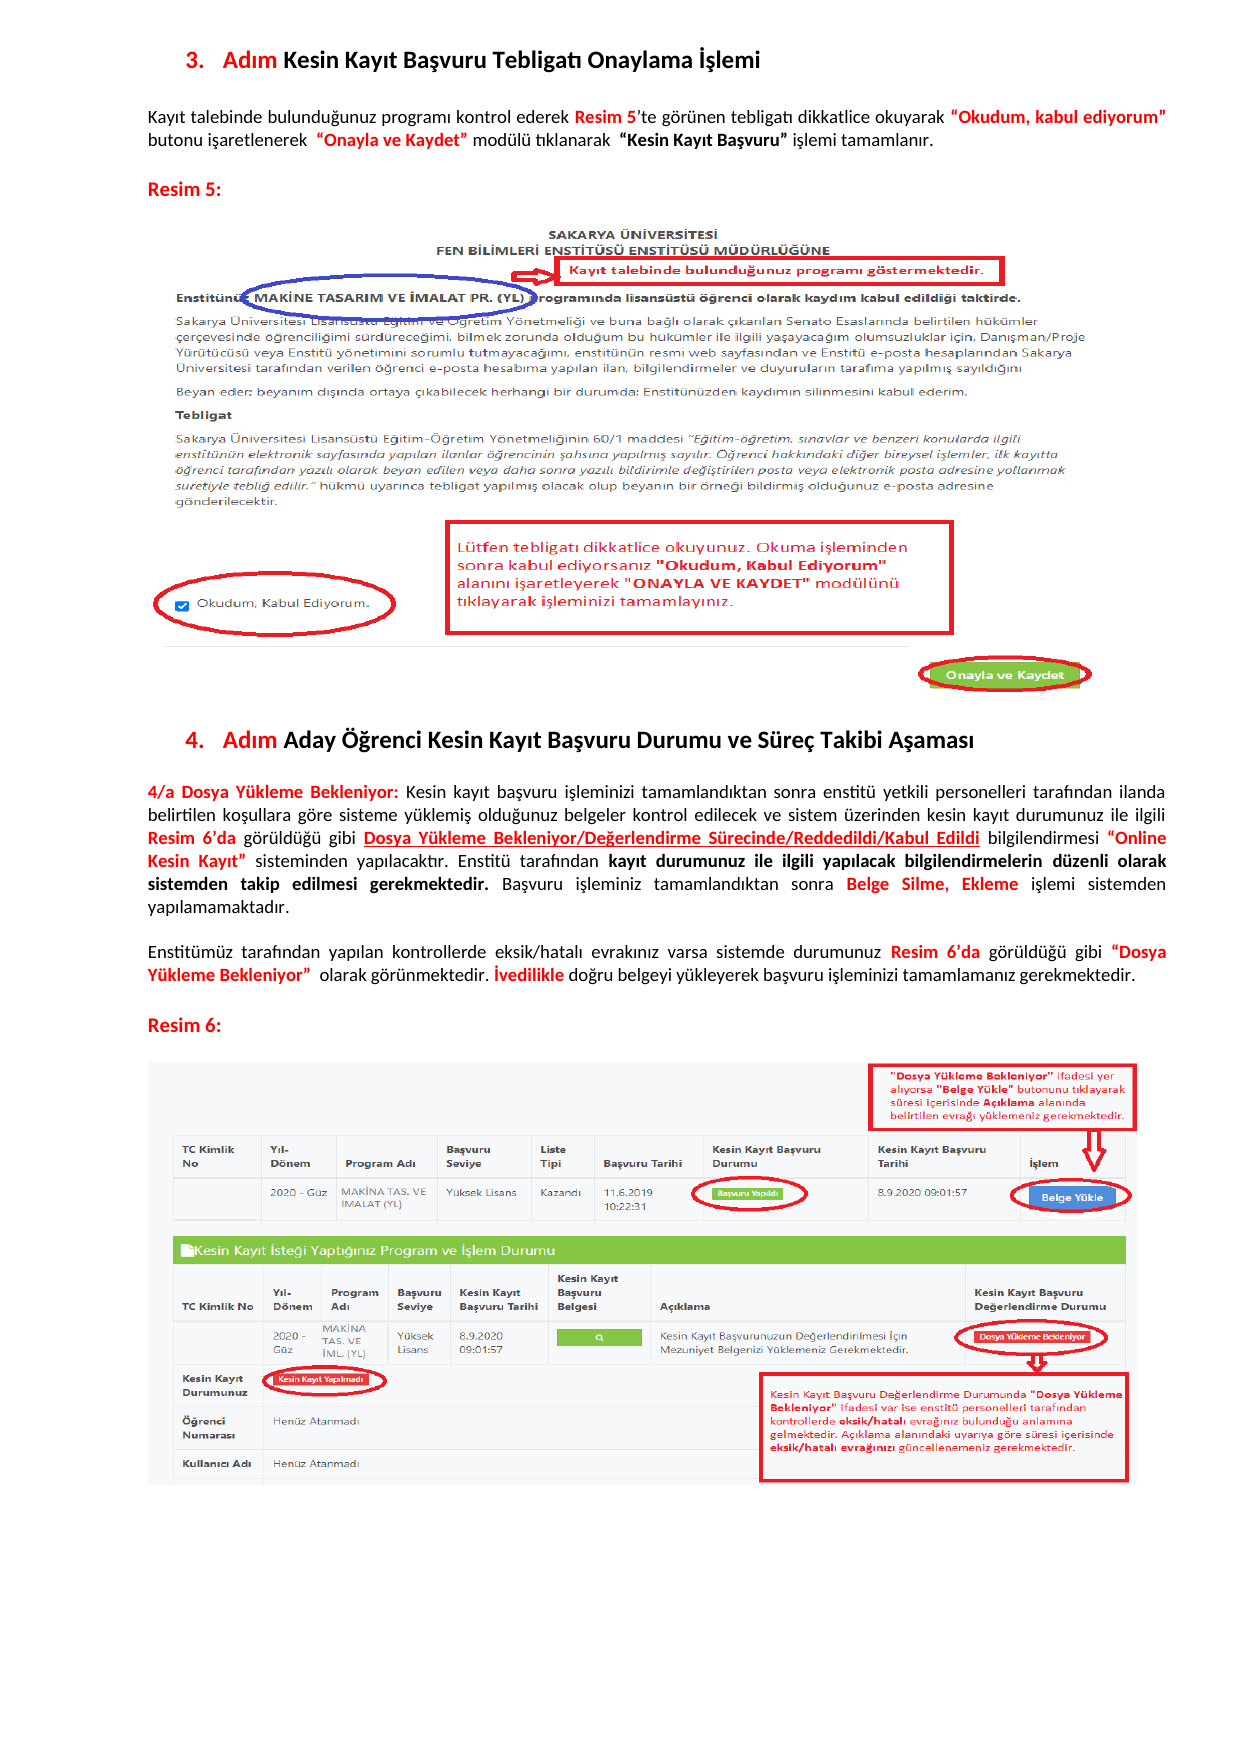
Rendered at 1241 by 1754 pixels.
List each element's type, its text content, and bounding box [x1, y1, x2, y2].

text Enstitümüz tarafından yapılan kontrollerde eksik/hatalı evrakınız varsa sistemde durumunuz Resim 6’da görüldüğü gibi “Dosya Yükleme Bekleniyor” olarak görünmektedir. İvedilikle doğru belgeyi yükleyerek başvuru işleminizi tamamlamanız gerekmektedir. [148, 941, 1167, 987]
text Kayıt talebinde bulunduğunuz programı kontrol ederek Resim 5’te görünen tebligatı dikkatlice okuyarak “Okudum, kabul ediyorum” butonu işaretlenerek “Onayla ve Kaydet” modülü tıklanarak “Kesin Kayıt Başvuru” işlemi tamamlanır. [148, 105, 1167, 151]
picture [147, 202, 1134, 699]
picture [147, 1062, 1138, 1485]
text 4/a Dosya Yükleme Bekleniyor: Kesin kayıt başvuru işleminizi tamamlandıktan sonra enstitü yetkili personelleri tarafından ilanda belirtilen koşullara göre sisteme yüklemiş olduğunuz belgeler kontrol edilecek ve sistem üzerinden kesin kayıt durumunuz ile ilgili Resim 6’da görüldüğü gibi Dosya Yükleme Bekleniyor/Değerlendirme Sürecinde/Reddedildi/Kabul Edildi bilgilendirmesi “Online Kesin Kayıt” sisteminden yapılacaktır. Enstitü tarafından kayıt durumunuz ile ilgili yapılacak bilgilendirmelerin düzenli olarak sistemden takip edilmesi gerekmektedir. Başvuru işleminiz tamamlandıktan sonra Belge Silme, Ekleme işlemi sistemden yapılamamaktadır. [148, 780, 1167, 918]
text Resim 6: [148, 1012, 1167, 1037]
list Adım Aday Öğrenci Kesin Kayıt Başvuru Durumu ve Süreç Takibi Aşaması [185, 724, 1167, 755]
list Adım Kesin Kayıt Başvuru Tebligatı Onaylama İşlemi [185, 44, 1167, 75]
